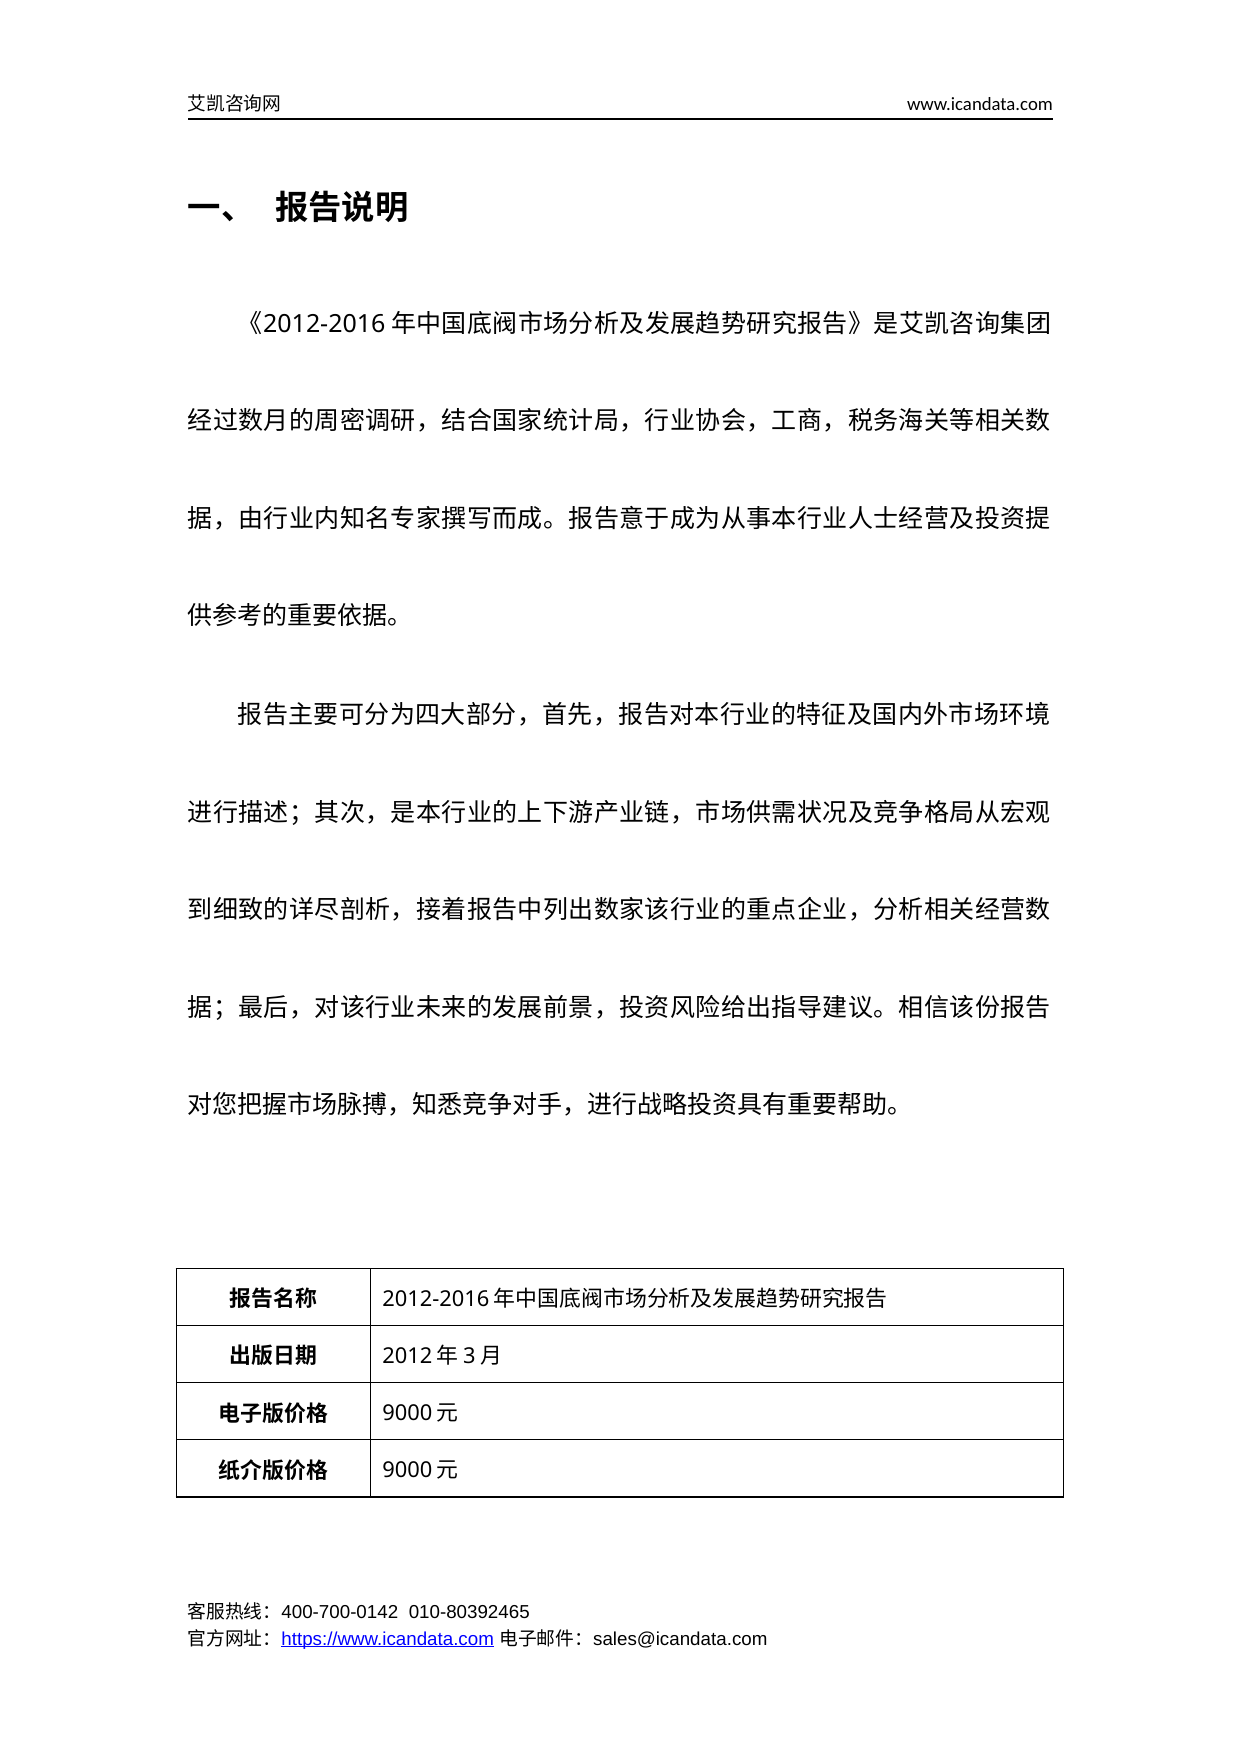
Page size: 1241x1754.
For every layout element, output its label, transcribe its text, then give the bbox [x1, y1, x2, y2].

table_cell 纸介版价格 [177, 1440, 370, 1496]
table_header 2012-2016年中国底阀市场分析及发展趋势研究报告 [371, 1269, 1063, 1325]
table_cell 9000元 [371, 1440, 1063, 1496]
subtitle 报告说明 [187, 172, 1053, 237]
table_cell 9000元 [371, 1383, 1063, 1439]
table_cell 出版日期 [177, 1326, 370, 1382]
table_cell 电子版价格 [177, 1383, 370, 1439]
table_cell 2012年3月 [371, 1326, 1063, 1382]
table_header 报告名称 [177, 1269, 370, 1325]
text 报告主要可分为四大部分，首先，报告对本行业的特征及国内外市场环境进行描述；其次，是本行业的上下游产业链，市场供需状况及竞争格局从宏观到细致的详尽剖析，接着报告中列出数家该行业的重点企业，分析相关经营数据；最后，对该行业未来的发展前景，投资风险给出指导建议。相信该份报告对您把握市场脉搏，知悉竞争对手，进行战略投资具有重要帮助。 [187, 681, 1053, 1136]
text 《2012-2016年中国底阀市场分析及发展趋势研究报告》是艾凯咨询集团经过数月的周密调研，结合国家统计局，行业协会，工商，税务海关等相关数据，由行业内知名专家撰写而成。报告意于成为从事本行业人士经营及投资提供参考的重要依据。 [187, 289, 1053, 646]
